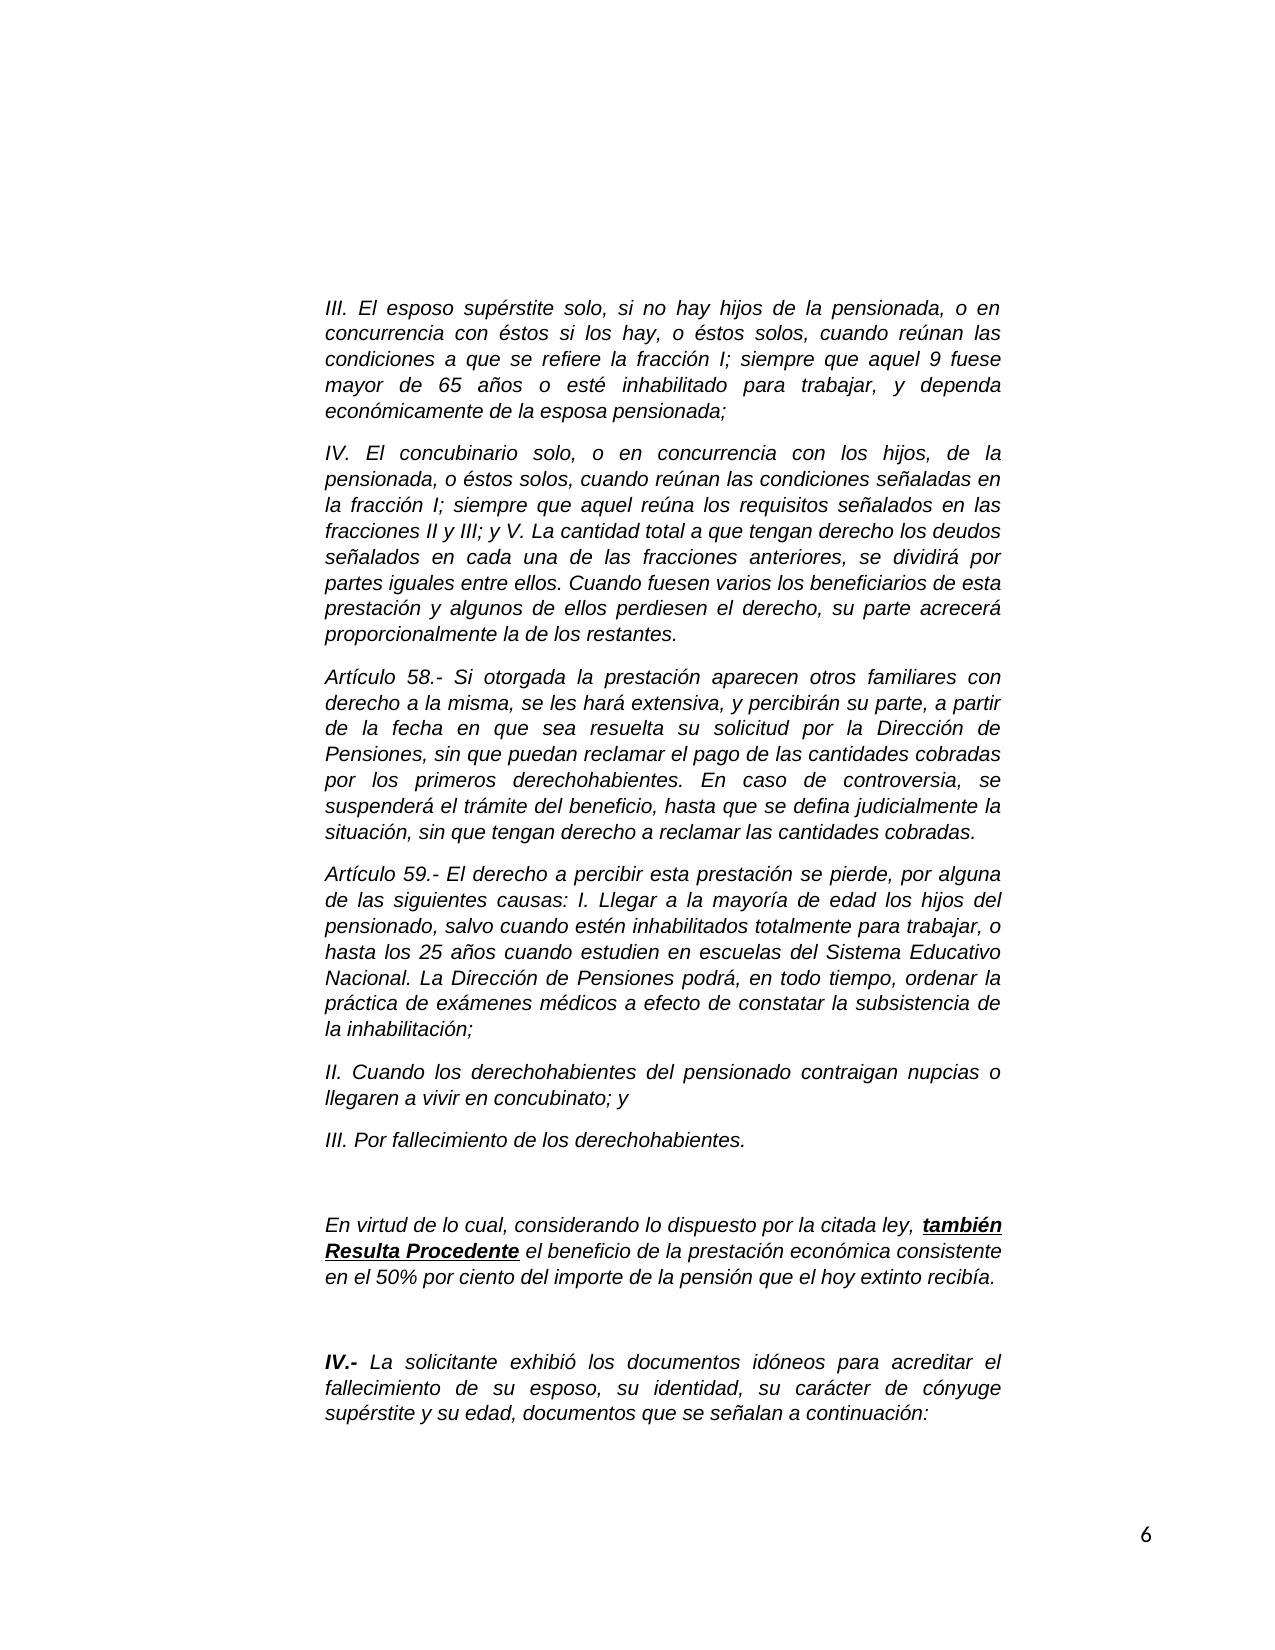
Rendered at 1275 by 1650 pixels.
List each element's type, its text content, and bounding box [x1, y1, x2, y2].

text IV. El concubinario solo, o en concurrencia con los hijos, de la pensionada, o éstos solos, cuando reúnan las condiciones señaladas en la fracción I; siempre que aquel reúna los requisitos señalados en las fracciones II y III; y V. La cantidad total a que tengan derecho los deudos señalados en cada una de las fracciones anteriores, se dividirá por partes iguales entre ellos. Cuando fuesen varios los beneficiarios de esta prestación y algunos de ellos perdiesen el derecho, su parte acrecerá proporcionalmente la de los restantes. [325, 441, 1004, 646]
text En virtud de lo cual, considerando lo dispuesto por la citada ley, también Resulta Procedente el beneficio de la prestación económica consistente en el 50% por ciento del importe de la pensión que el hoy extinto recibía. [325, 1213, 1004, 1288]
text Artículo 59.- El derecho a percibir esta prestación se pierde, por alguna de las siguientes causas: I. Llegar a la mayoría de edad los hijos del pensionado, salvo cuando estén inhabilitados totalmente para trabajar, o hasta los 25 años cuando estudien en escuelas del Sistema Educativo Nacional. La Dirección de Pensiones podrá, en todo tiempo, ordenar la práctica de exámenes médicos a efecto de constatar la subsistencia de la inhabilitación; [325, 862, 1004, 1041]
text IV.- La solicitante exhibió los documentos idóneos para acreditar el fallecimiento de su esposo, su identidad, su carácter de cónyuge supérstite y su edad, documentos que se señalan a continuación: [325, 1349, 1004, 1425]
text II. Cuando los derechohabientes del pensionado contraigan nupcias o llegaren a vivir en concubinato; y [325, 1059, 1004, 1109]
text III. El esposo supérstite solo, si no hay hijos de la pensionada, o en concurrencia con éstos si los hay, o éstos solos, cuando reúnan las condiciones a que se refiere la fracción I; siempre que aquel 9 fuese mayor de 65 años o esté inhabilitado para trabajar, y dependa económicamente de la esposa pensionada; [325, 295, 1004, 423]
text III. Por fallecimiento de los derechohabientes. [325, 1128, 1004, 1152]
text Artículo 58.- Si otorgada la prestación aparecen otros familiares con derecho a la misma, se les hará extensiva, y percibirán su parte, a partir de la fecha en que sea resuelta su solicitud por la Dirección de Pensiones, sin que puedan reclamar el pago de las cantidades cobradas por los primeros derechohabientes. En caso de controversia, se suspenderá el trámite del beneficio, hasta que se defina judicialmente la situación, sin que tengan derecho a reclamar las cantidades cobradas. [325, 664, 1004, 843]
